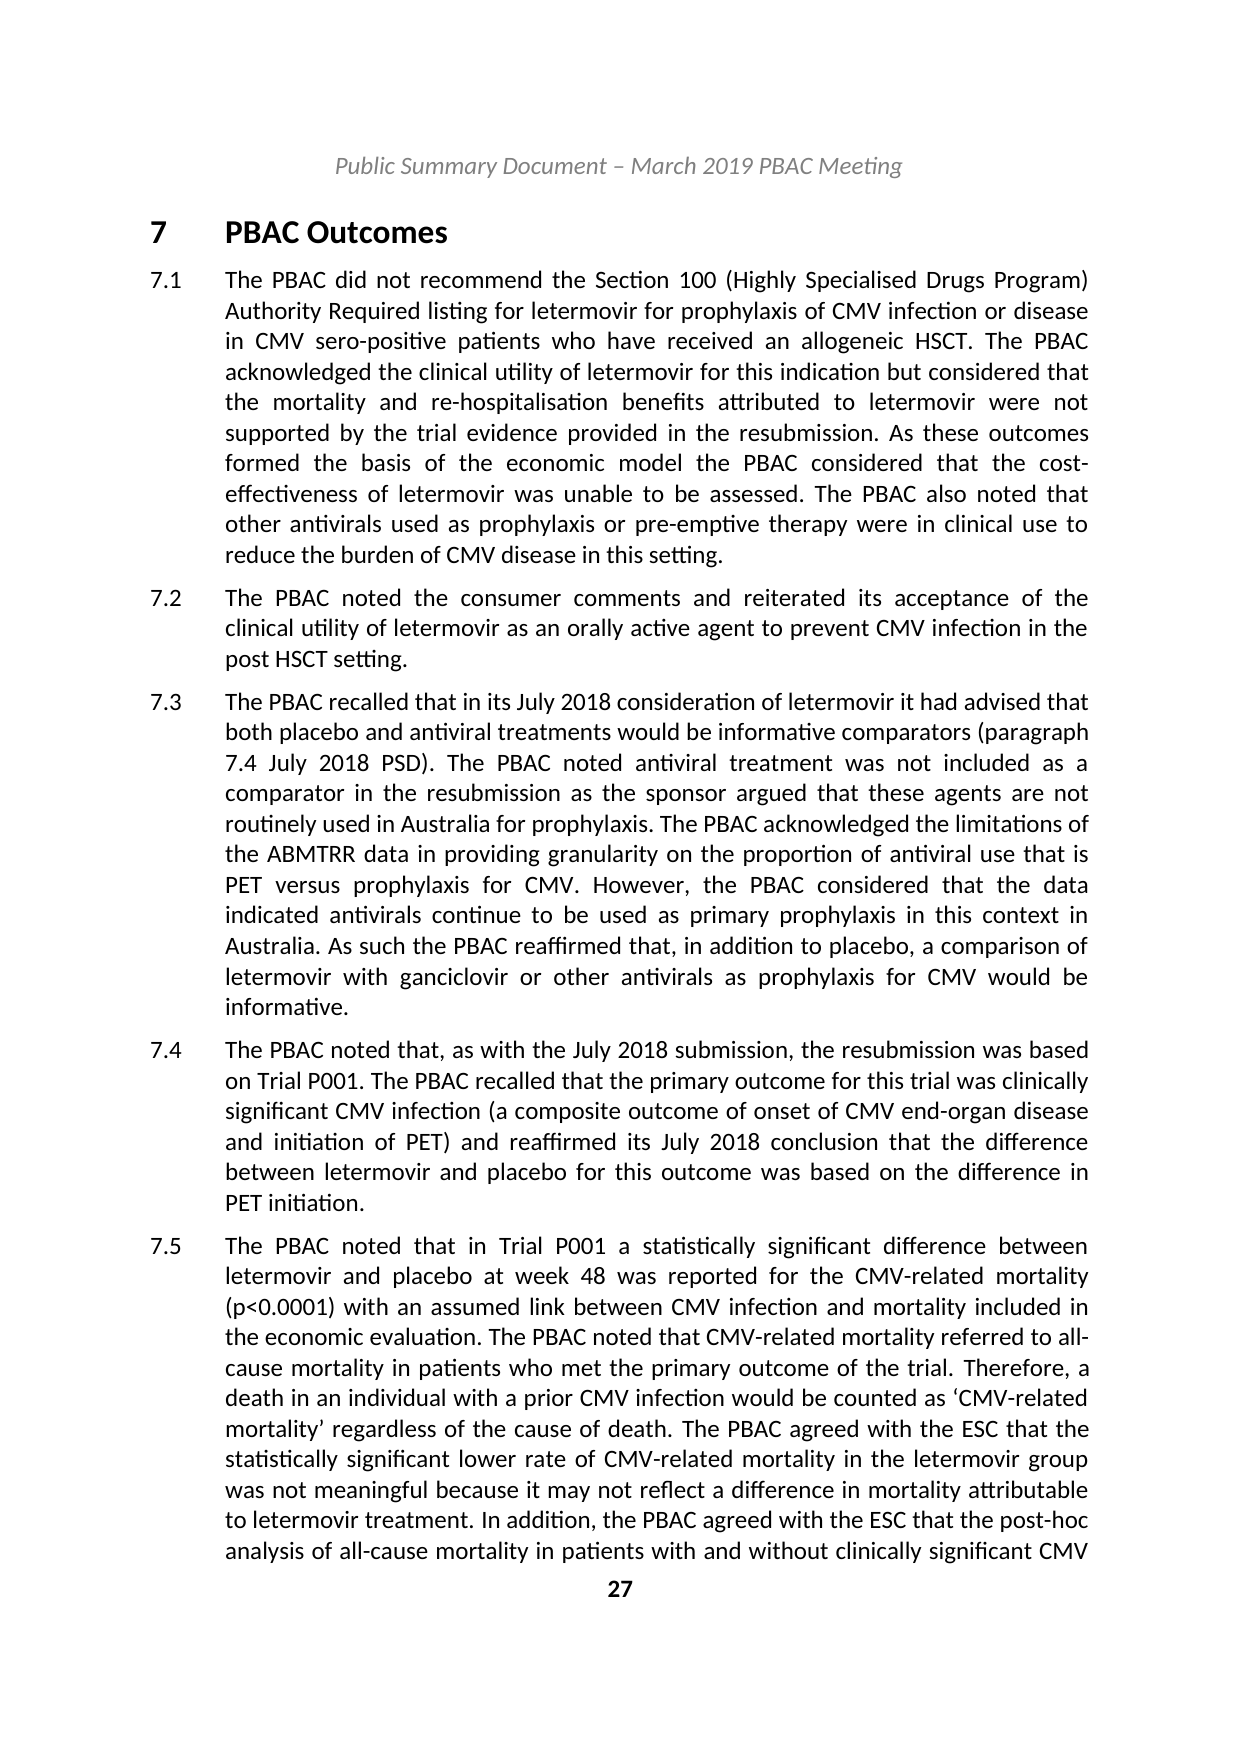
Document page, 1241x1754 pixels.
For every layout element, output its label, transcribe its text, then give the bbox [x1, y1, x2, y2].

list The PBAC recalled that in its July 2018 consideration of letermovir it had advised that both placebo and antiviral treatments would be informative comparators (paragraph 7.4 July 2018 PSD). The PBAC noted antiviral treatment was not included as a comparator in the resubmission as the sponsor argued that these agents are not routinely used in Australia for prophylaxis. The PBAC acknowledged the limitations of the ABMTRR data in providing granularity on the proportion of antiviral use that is PET versus prophylaxis for CMV. However, the PBAC considered that the data indicated antivirals continue to be used as primary prophylaxis in this context in Australia. As such the PBAC reaffirmed that, in addition to placebo, a comparison of letermovir with ganciclovir or other antivirals as prophylaxis for CMV would be informative. [150, 686, 1090, 1022]
list The PBAC did not recommend the Section 100 (Highly Specialised Drugs Program) Authority Required listing for letermovir for prophylaxis of CMV infection or disease in CMV sero-positive patients who have received an allogeneic HSCT. The PBAC acknowledged the clinical utility of letermovir for this indication but considered that the mortality and re-hospitalisation benefits attributed to letermovir were not supported by the trial evidence provided in the resubmission. As these outcomes formed the basis of the economic model the PBAC considered that the cost-effectiveness of letermovir was unable to be assessed. The PBAC also noted that other antivirals used as prophylaxis or pre-emptive therapy were in clinical use to reduce the burden of CMV disease in this setting. [150, 264, 1090, 569]
list The PBAC noted the consumer comments and reiterated its acceptance of the clinical utility of letermovir as an orally active agent to prevent CMV infection in the post HSCT setting. [150, 582, 1090, 673]
list The PBAC noted that, as with the July 2018 submission, the resubmission was based on Trial P001. The PBAC recalled that the primary outcome for this trial was clinically significant CMV infection (a composite outcome of onset of CMV end-organ disease and initiation of PET) and reaffirmed its July 2018 conclusion that the difference between letermovir and placebo for this outcome was based on the difference in PET initiation. [150, 1034, 1090, 1217]
subtitle PBAC Outcomes [150, 211, 1090, 252]
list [150, 1230, 1090, 1566]
